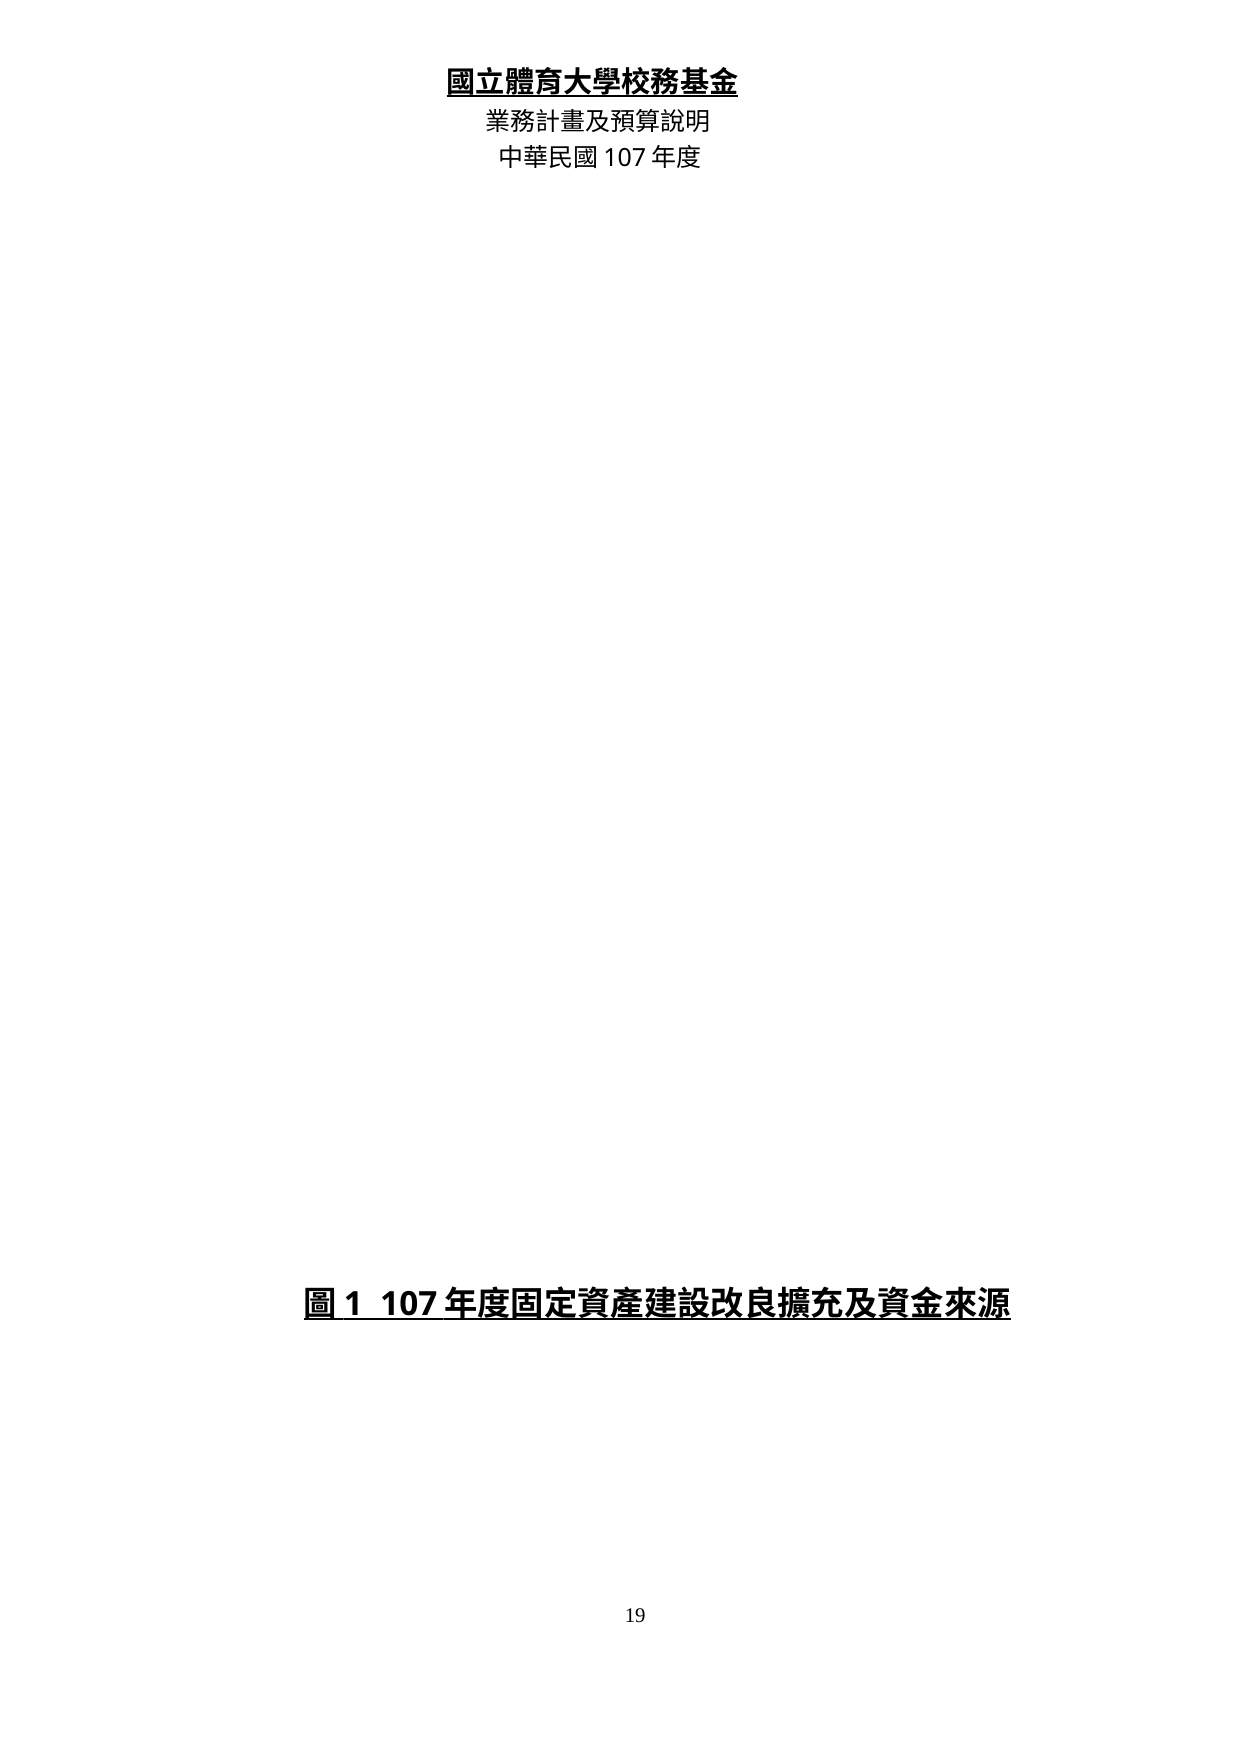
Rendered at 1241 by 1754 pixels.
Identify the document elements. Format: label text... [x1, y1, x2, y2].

table_header 圖1 107年度固定資產建設改良擴充及資金來源 [151, 1263, 1240, 1338]
